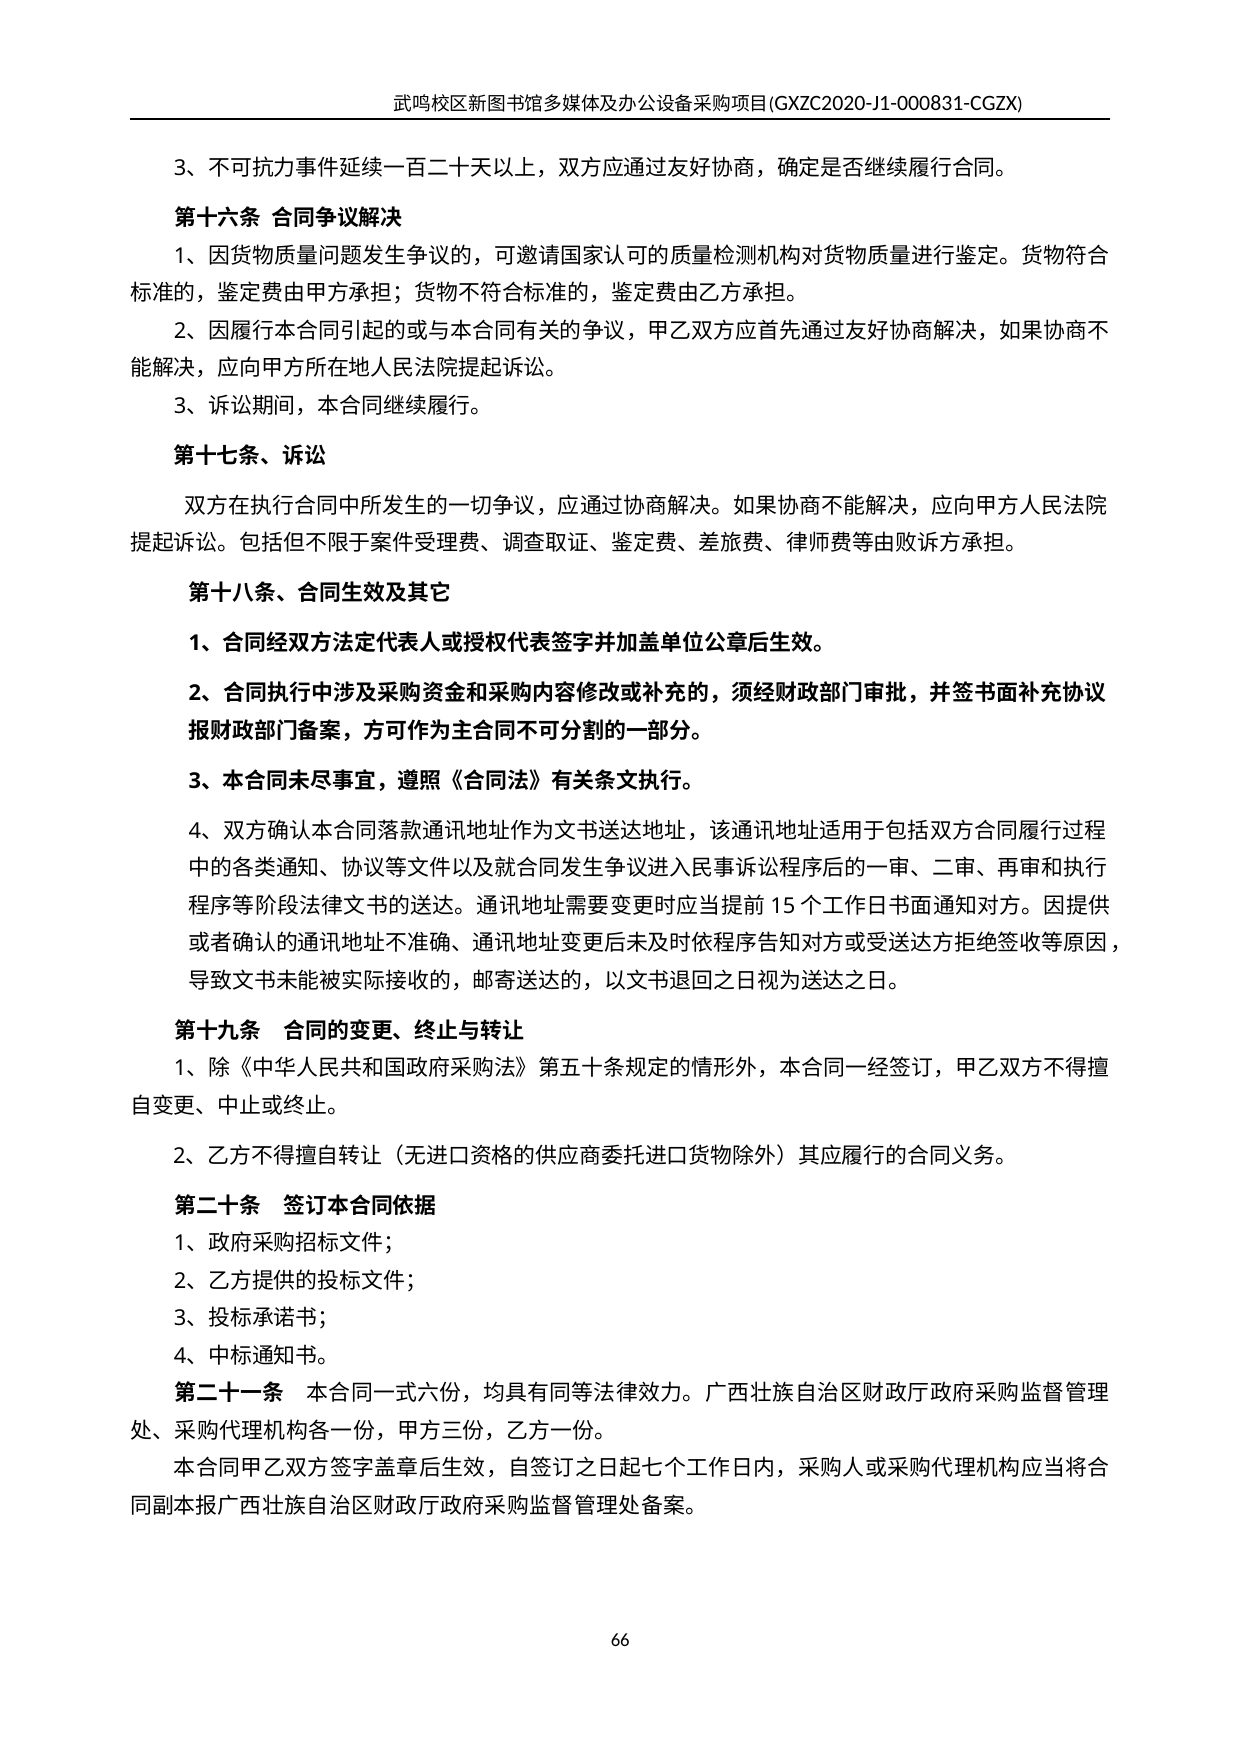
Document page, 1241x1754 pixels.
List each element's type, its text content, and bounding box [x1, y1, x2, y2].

text 1、政府采购招标文件； [130, 1221, 1110, 1258]
text 3、不可抗力事件延续一百二十天以上，双方应通过友好协商，确定是否继续履行合同。 [130, 146, 1110, 183]
text 1、除《中华人民共和国政府采购法》第五十条规定的情形外，本合同一经签订，甲乙双方不得擅自变更、中止或终止。 [130, 1046, 1110, 1121]
text 第十六条 合同争议解决 [130, 196, 1110, 233]
text 1、合同经双方法定代表人或授权代表签字并加盖单位公章后生效。 [188, 621, 1110, 658]
text 2、因履行本合同引起的或与本合同有关的争议，甲乙双方应首先通过友好协商解决，如果协商不能解决，应向甲方所在地人民法院提起诉讼。 [130, 308, 1110, 383]
text 本合同甲乙双方签字盖章后生效，自签订之日起七个工作日内，采购人或采购代理机构应当将合同副本报广西壮族自治区财政厅政府采购监督管理处备案。 [130, 1446, 1110, 1521]
text 2、乙方不得擅自转让（无进口资格的供应商委托进口货物除外）其应履行的合同义务。 [130, 1133, 1110, 1171]
text 2、合同执行中涉及采购资金和采购内容修改或补充的，须经财政部门审批，并签书面补充协议报财政部门备案，方可作为主合同不可分割的一部分。 [188, 671, 1110, 746]
text 第二十条 签订本合同依据 [130, 1183, 1110, 1221]
text 第二十一条 本合同一式六份，均具有同等法律效力。广西壮族自治区财政厅政府采购监督管理处、采购代理机构各一份，甲方三份，乙方一份。 [130, 1371, 1110, 1446]
text 4、双方确认本合同落款通讯地址作为文书送达地址，该通讯地址适用于包括双方合同履行过程中的各类通知、协议等文件以及就合同发生争议进入民事诉讼程序后的一审、二审、再审和执行程序等阶段法律文书的送达。通讯地址需要变更时应当提前15个工作日书面通知对方。因提供或者确认的通讯地址不准确、通讯地址变更后未及时依程序告知对方或受送达方拒绝签收等原因，导致文书未能被实际接收的，邮寄送达的，以文书退回之日视为送达之日。 [188, 808, 1110, 996]
text 第十七条、诉讼 [130, 433, 1110, 471]
text 双方在执行合同中所发生的一切争议，应通过协商解决。如果协商不能解决，应向甲方人民法院提起诉讼。包括但不限于案件受理费、调查取证、鉴定费、差旅费、律师费等由败诉方承担。 [130, 483, 1110, 558]
text 3、本合同未尽事宜，遵照《合同法》有关条文执行。 [188, 758, 1110, 796]
text 3、投标承诺书； [130, 1296, 1110, 1333]
text 第十八条、合同生效及其它 [188, 571, 1110, 608]
text 3、诉讼期间，本合同继续履行。 [130, 383, 1110, 421]
text 4、中标通知书。 [130, 1333, 1110, 1371]
text 第十九条 合同的变更、终止与转让 [130, 1008, 1110, 1046]
text 1、因货物质量问题发生争议的，可邀请国家认可的质量检测机构对货物质量进行鉴定。货物符合标准的，鉴定费由甲方承担；货物不符合标准的，鉴定费由乙方承担。 [130, 233, 1110, 308]
text 2、乙方提供的投标文件； [130, 1258, 1110, 1296]
